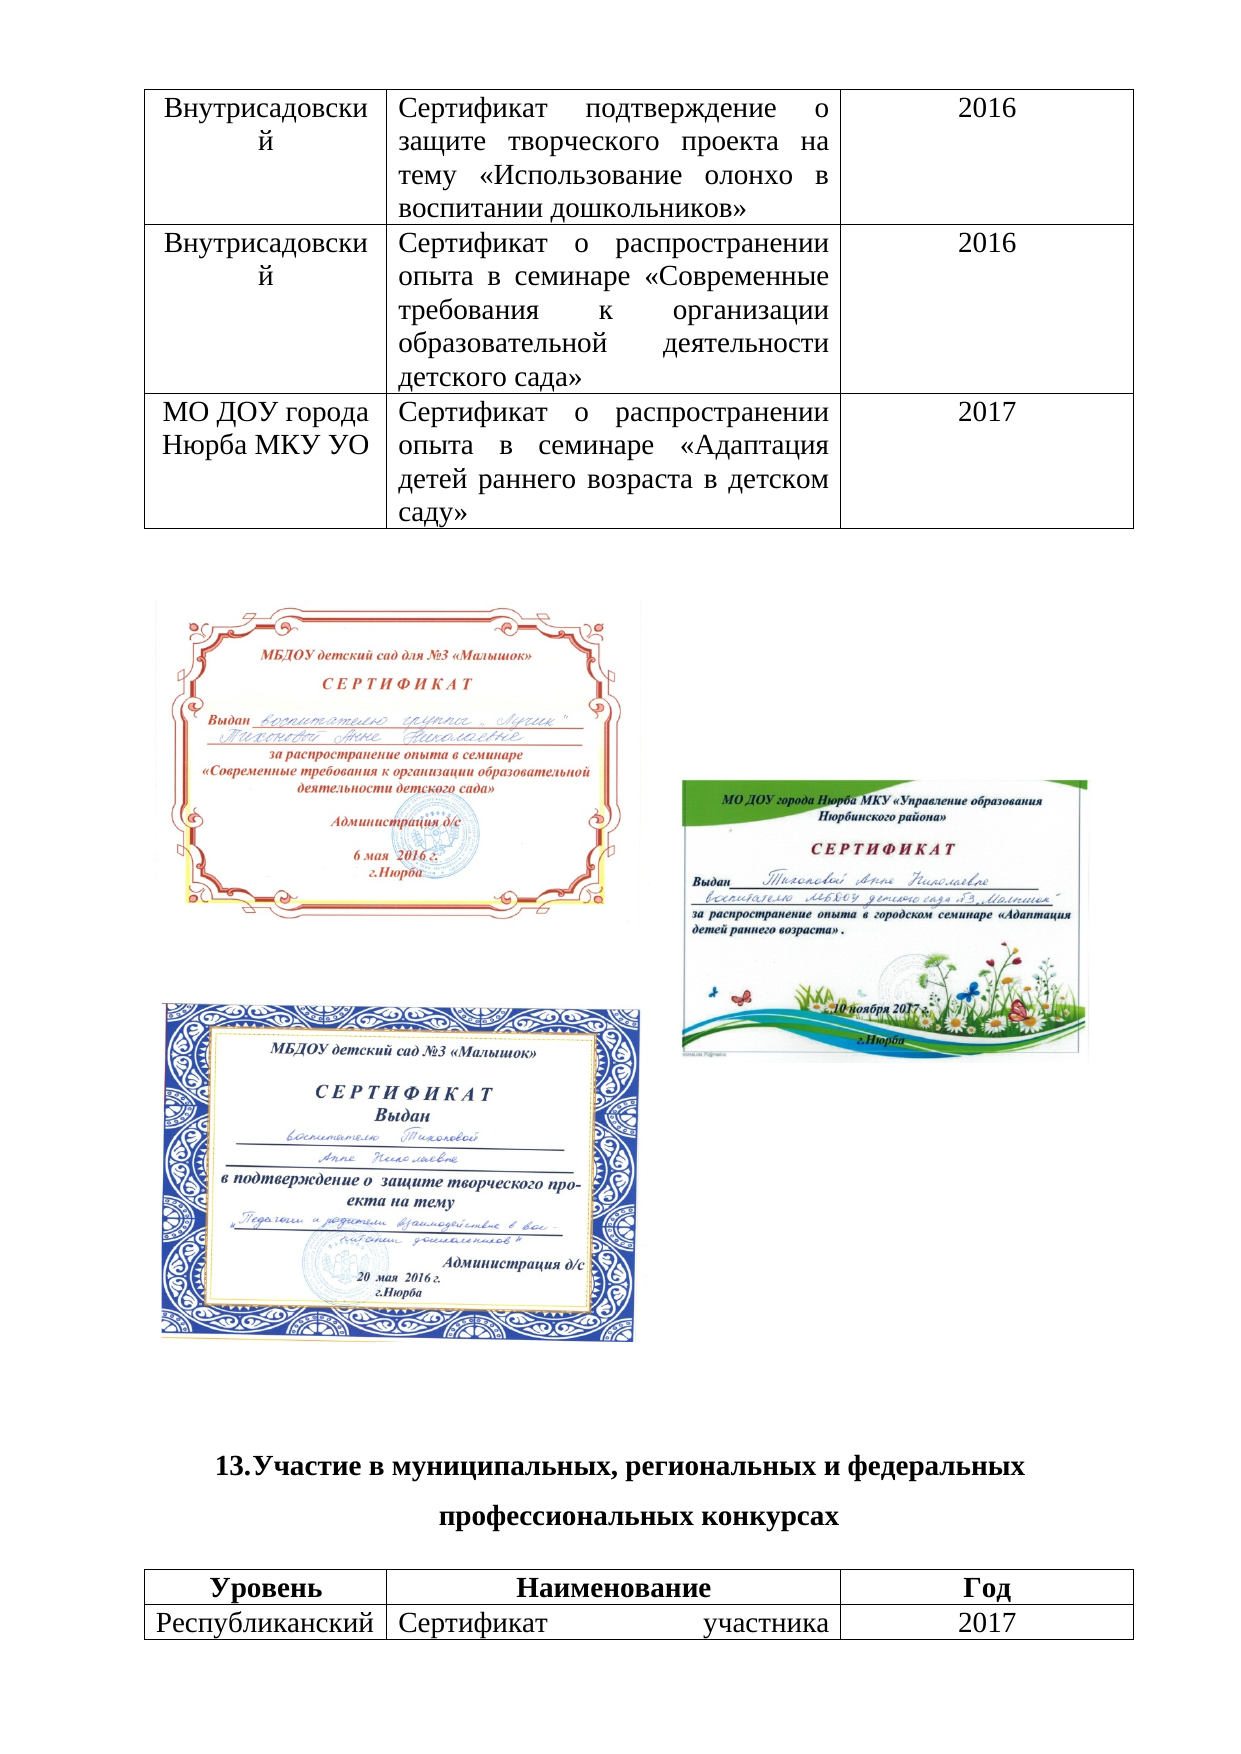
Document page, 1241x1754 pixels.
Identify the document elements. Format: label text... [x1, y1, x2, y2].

table_cell Республиканский [145, 1605, 386, 1638]
picture [161, 1003, 652, 1342]
list Участие в муниципальных, региональных и федеральных профессиональных конкурсах [118, 1448, 1122, 1532]
table_header Наименование [387, 1570, 840, 1604]
table_cell Внутрисадовский [145, 225, 386, 393]
picture [155, 600, 654, 929]
table_header Уровень [145, 1570, 386, 1604]
table_cell 2016 [841, 225, 1133, 393]
table_cell Сертификат о распространении опыта в семинаре «Адаптация детей раннего возраста в детском саду» [387, 394, 840, 528]
table_cell Сертификат о распространении опыта в семинаре «Современные требования к организации образовательной деятельности детского сада» [387, 225, 840, 393]
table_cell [387, 1605, 840, 1638]
table_header Год [841, 1570, 1133, 1604]
table_cell 2016 [841, 90, 1133, 224]
picture [676, 775, 1100, 1063]
table_cell Сертификат подтверждение о защите творческого проекта на тему «Использование олонхо в воспитании дошкольников» [387, 90, 840, 224]
table_cell Внутрисадовский [145, 90, 386, 224]
table_cell МО ДОУ города Нюрба МКУ УО [145, 394, 386, 528]
table_cell 2017 [841, 1605, 1133, 1638]
table_cell 2017 [841, 394, 1133, 528]
